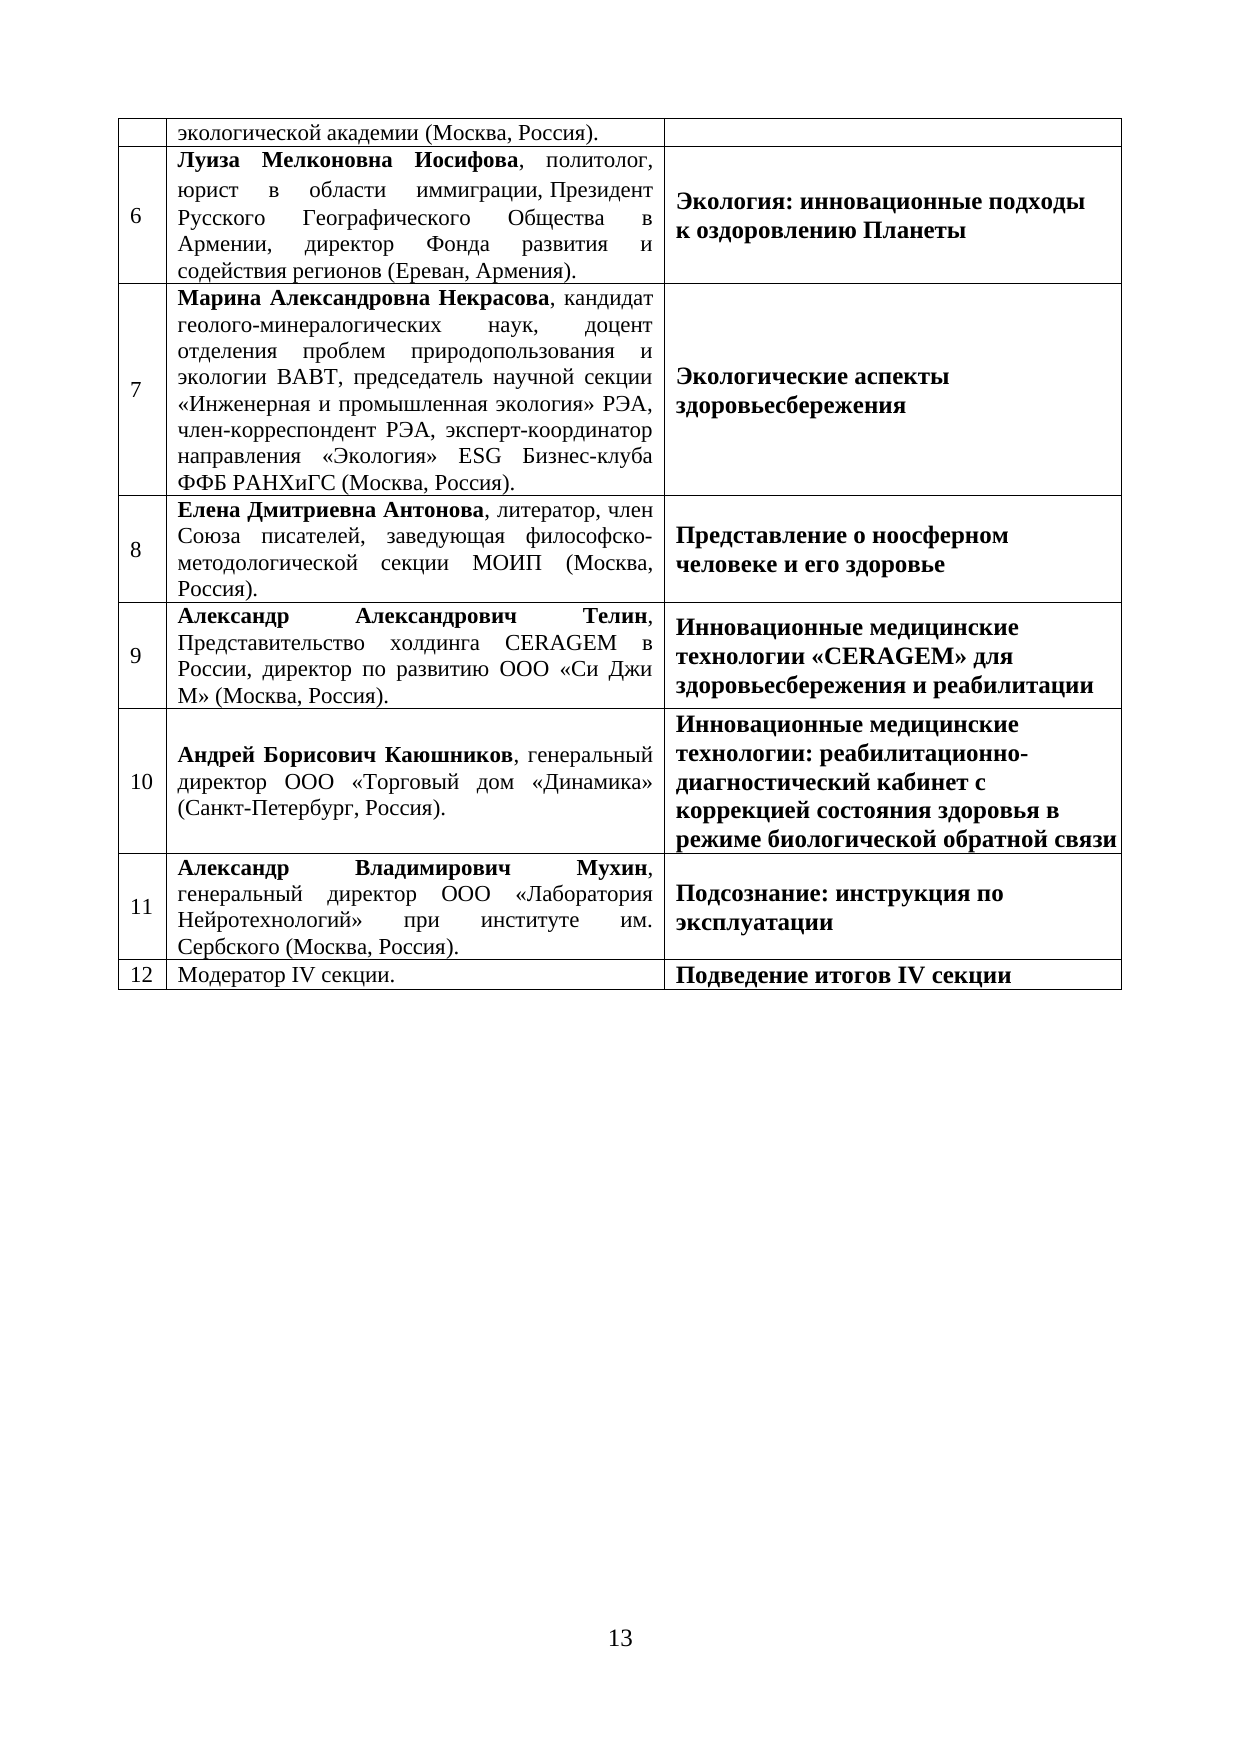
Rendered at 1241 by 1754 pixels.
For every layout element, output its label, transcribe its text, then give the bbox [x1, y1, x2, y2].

table_cell Экология: инновационные подходы к оздоровлению Планеты [665, 147, 1121, 283]
table_cell Модератор IV секции. [167, 960, 664, 989]
table_cell Александр Александрович Телин, Представительство холдинга CERAGEM в России, директор по развитию ООО «Си Джи М» (Москва, Россия). [167, 603, 664, 708]
table_cell Елена Дмитриевна Антонова, литератор, член Союза писателей, заведующая философско-методологической секции МОИП (Москва, Россия). [167, 496, 664, 602]
table_cell Андрей Борисович Каюшников, генеральный директор ООО «Торговый дом «Динамика» (Санкт-Петербург, Россия). [167, 709, 664, 853]
table_cell Подведение итогов IV секции [665, 960, 1121, 989]
table_cell 9 [119, 603, 166, 708]
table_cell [167, 119, 664, 146]
table_cell Экологические аспекты здоровьесбережения [665, 284, 1121, 495]
table_cell Инновационные медицинские технологии «CERAGEM» для здоровьесбережения и реабилитации [665, 603, 1121, 708]
table_cell Марина Александровна Некрасова, кандидат геолого-минералогических наук, доцент отделения проблем природопользования и экологии ВАВТ, председатель научной секции «Инженерная и промышленная экология» РЭА, член-корреспондент РЭА, эксперт-координатор направления «Экология» ESG Бизнес-клуба ФФБ РАНХиГС (Москва, Россия). [167, 284, 664, 495]
table_cell Представление о ноосферном человеке и его здоровье [665, 496, 1121, 602]
table_cell Александр Владимирович Мухин, генеральный директор ООО «Лаборатория Нейротехнологий» при институте им. Сербского (Москва, Россия). [167, 854, 664, 959]
table_cell Инновационные медицинские технологии: реабилитационно- диагностический кабинет с коррекцией состояния здоровья в режиме биологической обратной связи [665, 709, 1121, 853]
table_cell 8 [119, 496, 166, 602]
table_cell 6 [119, 147, 166, 283]
table_cell 10 [119, 709, 166, 853]
table_cell Луиза Мелконовна Иосифова, политолог, юрист в области иммиграции, Президент Русского Географического Общества в Армении, директор Фонда развития и содействия регионов (Ереван, Армения). [167, 147, 664, 283]
table_cell 11 [119, 854, 166, 959]
table_cell 7 [119, 284, 166, 495]
table_cell 5 [119, 119, 166, 146]
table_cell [665, 119, 1121, 146]
table_cell Подсознание: инструкция по эксплуатации [665, 854, 1121, 959]
table_cell 12 [119, 960, 166, 989]
